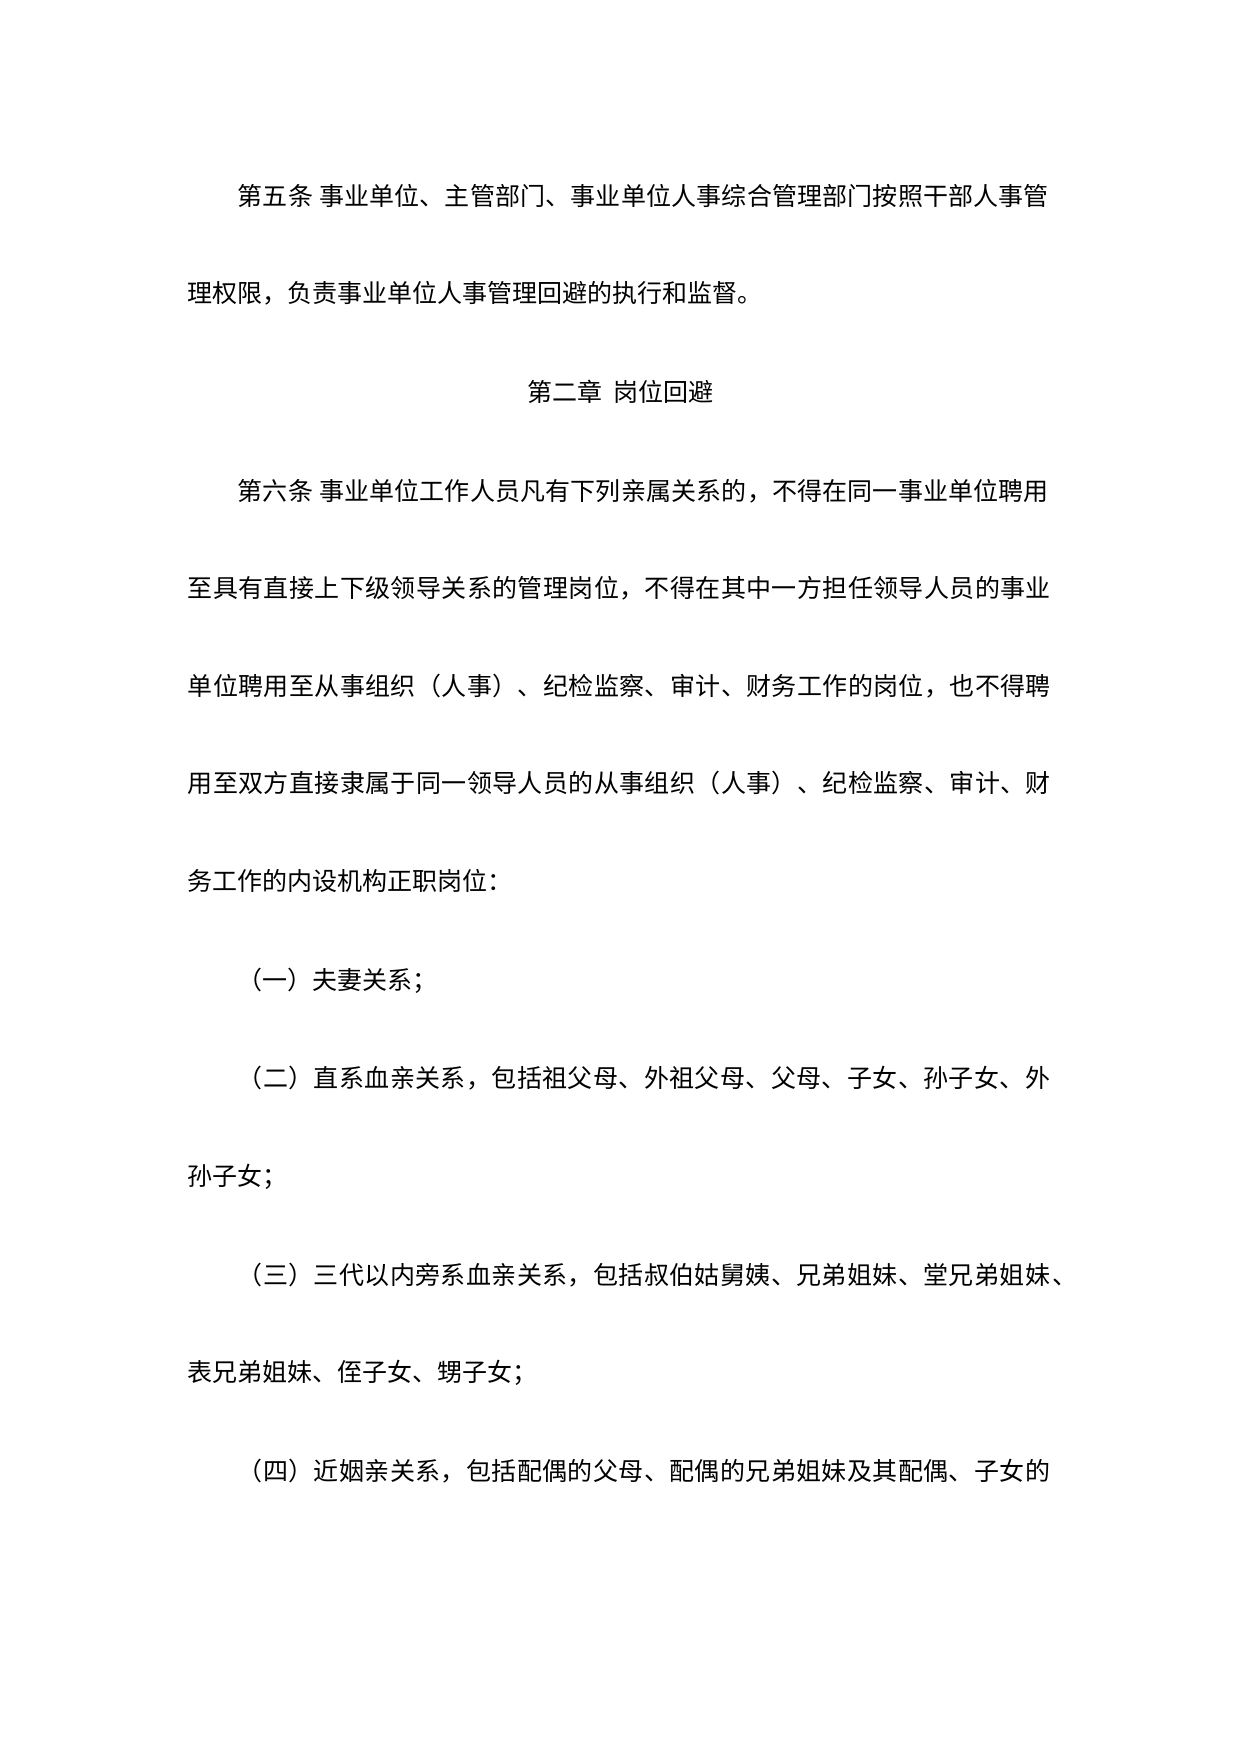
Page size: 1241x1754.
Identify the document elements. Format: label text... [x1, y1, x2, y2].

text 第六条 事业单位工作人员凡有下列亲属关系的，不得在同一事业单位聘用至具有直接上下级领导关系的管理岗位，不得在其中一方担任领导人员的事业单位聘用至从事组织（人事）、纪检监察、审计、财务工作的岗位，也不得聘用至双方直接隶属于同一领导人员的从事组织（人事）、纪检监察、审计、财务工作的内设机构正职岗位： [187, 457, 1053, 912]
text 第五条 事业单位、主管部门、事业单位人事综合管理部门按照干部人事管理权限，负责事业单位人事管理回避的执行和监督。 [187, 162, 1053, 324]
text （一）夫妻关系； [187, 946, 1053, 1011]
text （三）三代以内旁系血亲关系，包括叔伯姑舅姨、兄弟姐妹、堂兄弟姐妹、表兄弟姐妹、侄子女、甥子女； [187, 1241, 1053, 1403]
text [187, 1437, 1053, 1502]
text （二）直系血亲关系，包括祖父母、外祖父母、父母、子女、孙子女、外孙子女； [187, 1044, 1053, 1207]
text 第二章 岗位回避 [187, 358, 1053, 423]
